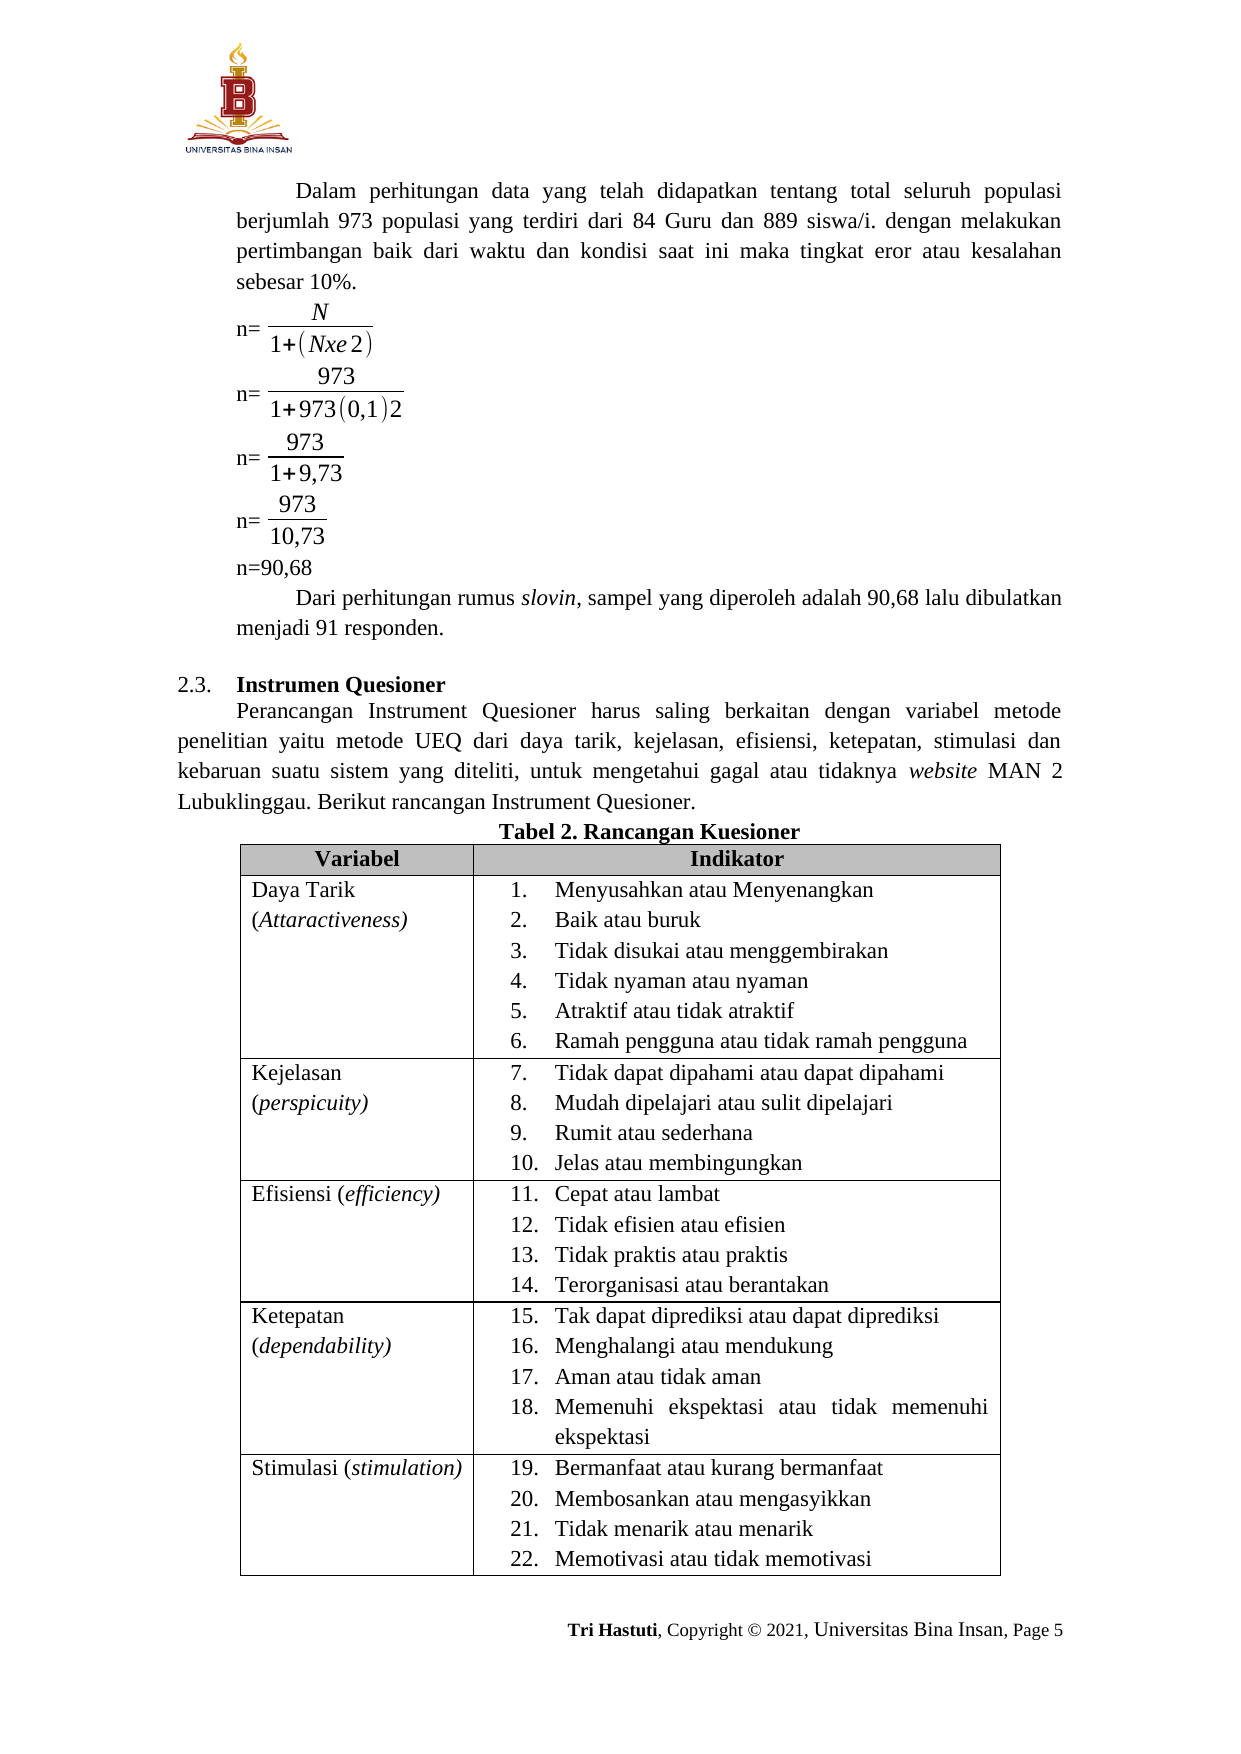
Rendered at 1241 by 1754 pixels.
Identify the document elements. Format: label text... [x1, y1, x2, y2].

text n= [236, 428, 1063, 487]
table_header Indikator [474, 845, 1000, 875]
text n= [236, 363, 1063, 424]
text Dari perhitungan rumus slovin, sampel yang diperoleh adalah 90,68 lalu dibulatkan menjadi 91 responden. [236, 584, 1063, 641]
text n=90,68 [236, 554, 1063, 580]
list Instrumen Quesioner [177, 671, 1063, 697]
picture [182, 38, 299, 159]
table_header Variabel [241, 845, 473, 875]
text Perancangan Instrument Quesioner harus saling berkaitan dengan variabel metode penelitian yaitu metode UEQ dari daya tarik, kejelasan, efisiensi, ketepatan, stimulasi dan kebaruan suatu sistem yang diteliti, untuk mengetahui gagal atau tidaknya website MAN 2 Lubuklinggau. Berikut rancangan Instrument Quesioner. [177, 697, 1063, 814]
text Dalam perhitungan data yang telah didapatkan tentang total seluruh populasi berjumlah 973 populasi yang terdiri dari 84 Guru dan 889 siswa/i. dengan melakukan pertimbangan baik dari waktu dan kondisi saat ini maka tingkat eror atau kesalahan sebesar 10%. [236, 177, 1063, 294]
table_cell Tidak dapat dipahami atau dapat dipahami Mudah dipelajari atau sulit dipelajari Rumit atau sederhana Jelas atau membingungkan [474, 1059, 1000, 1179]
table_cell Kejelasan (perspicuity) [241, 1059, 473, 1179]
table_cell Bermanfaat atau kurang bermanfaat Membosankan atau mengasyikkan Tidak menarik atau menarik Memotivasi atau tidak memotivasi [474, 1455, 1000, 1575]
table_cell Cepat atau lambat Tidak efisien atau efisien Tidak praktis atau praktis Terorganisasi atau berantakan [474, 1181, 1000, 1301]
table_cell Menyusahkan atau Menyenangkan Baik atau buruk Tidak disukai atau menggembirakan Tidak nyaman atau nyaman Atraktif atau tidak atraktif Ramah pengguna atau tidak ramah pengguna [474, 876, 1000, 1058]
table_cell Daya Tarik (Attaractiveness) [241, 876, 473, 1058]
text n= [236, 298, 1063, 359]
text n= [236, 491, 1063, 550]
table_cell Efisiensi (efficiency) [241, 1181, 473, 1301]
table_cell Ketepatan (dependability) [241, 1303, 473, 1453]
table_cell Stimulasi (stimulation) [241, 1455, 473, 1575]
table_cell Tak dapat diprediksi atau dapat diprediksi Menghalangi atau mendukung Aman atau tidak aman Memenuhi ekspektasi atau tidak memenuhi ekspektasi [474, 1303, 1000, 1453]
text Tabel 2. Rancangan Kuesioner [236, 818, 1063, 844]
